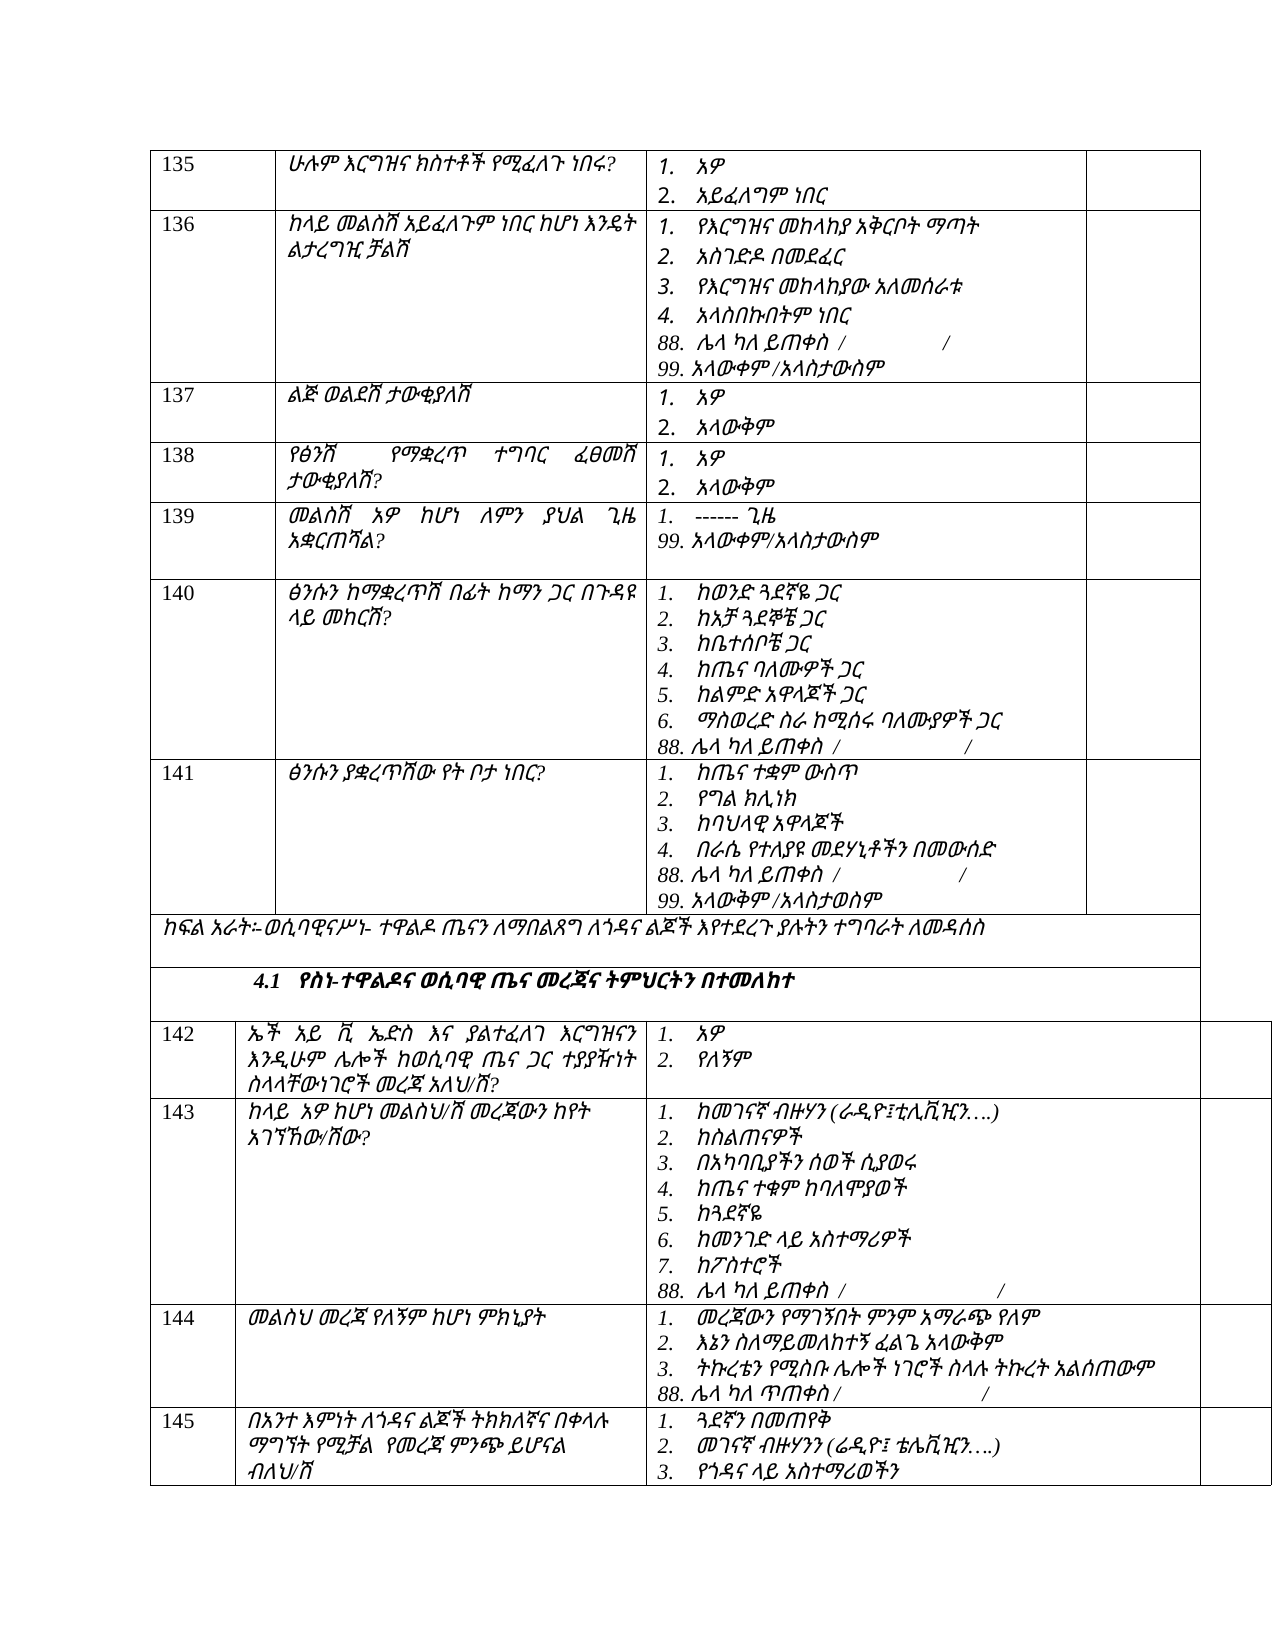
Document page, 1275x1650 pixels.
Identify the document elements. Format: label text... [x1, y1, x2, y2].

table_cell የእርግዝና መከላከያ አቅርቦት ማጣት አስገድዶ በመደፈር የእርግዝና መከላከያው አለመሰራቱ አላስበኩበትም ነበር 88. ሌላ ካለ ይጠቀስ / / 99. አላውቀም /አላስታውስም [647, 211, 1086, 381]
table_cell 141 [151, 760, 275, 914]
table_cell 140 [151, 580, 275, 759]
table_cell [1201, 1408, 1271, 1485]
table_cell 142 [151, 1022, 235, 1098]
table_cell ሁሉም እርግዝና ክስተቶች የሚፈለጉ ነበሩ? [276, 151, 646, 210]
table_cell [1087, 211, 1200, 381]
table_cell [236, 1408, 646, 1485]
table_cell [1087, 151, 1200, 210]
table_cell 138 [151, 443, 275, 502]
table_cell 145 [151, 1408, 235, 1485]
table_cell አዎ አላውቅም [647, 383, 1086, 442]
table_cell ከላይ መልስሽ አይፈለጉም ነበር ከሆነ እንዴት ልታረግዢ ቻልሽ [276, 211, 646, 381]
table_cell [1087, 443, 1200, 502]
table_cell 135 [151, 151, 275, 210]
table_cell ፅንሱን ከማቋረጥሽ በፊት ከማን ጋር በጉዳዩ ላይ መከርሽ? [276, 580, 646, 759]
table_cell [1201, 1022, 1271, 1098]
table_cell [1087, 760, 1200, 914]
table_cell ከወንድ ጓደኛዬ ጋር ከአቻ ጓደኞቼ ጋር ከቤተሰቦቼ ጋር ከጤና ባለሙዎች ጋር ከልምድ አዋላጆች ጋር ማስወረድ ስራ ከሚሰሩ ባለሙያዎች ጋር 88. ሌላ ካለ ይጠቀስ / / [647, 580, 1086, 759]
table_cell 143 [151, 1099, 235, 1304]
table_cell መልስህ መረጃ የለኝም ከሆነ ምክኒያት [236, 1305, 646, 1407]
table_cell ከፍል አራት፡-ወሲባዊናሥነ- ተዋልዶ ጤናን ለማበልጸግ ለጎዳና ልጆች እየተደረጉ ያሉትን ተግባራት ለመዳሰስ [151, 915, 1200, 967]
table_cell 144 [151, 1305, 235, 1407]
table_cell ከጤና ተቋም ውስጥ የግል ክሊነክ ከባህላዊ አዋላጆች በራሴ የተለያዩ መደሃኒቶችን በመውሰድ 88. ሌላ ካለ ይጠቀስ / / 99. አላውቅም /አላስታወስም [647, 760, 1086, 914]
table_cell አዎ የለኝም [647, 1022, 1200, 1098]
table_cell 137 [151, 383, 275, 442]
table_cell መልስሽ አዎ ከሆነ ለምን ያህል ጊዜ አቋርጠሻል? [276, 503, 646, 579]
table_cell ኤች አይ ቪ ኤድስ እና ያልተፈለገ እርግዝናን እንዲሁም ሌሎች ከወሲባዊ ጤና ጋር ተያያዥነት ስላላቸውነገሮች መረጃ አለህ/ሽ? [236, 1022, 646, 1098]
table_cell ልጅ ወልደሽ ታውቂያለሽ [276, 383, 646, 442]
table_cell [1087, 383, 1200, 442]
table_cell [1201, 1099, 1271, 1304]
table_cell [647, 1408, 1200, 1485]
table_cell ------ ጊዜ 99. አላውቀም/አላስታውስም [647, 503, 1086, 579]
table_cell መረጃውን የማገኝበት ምንም አማራጭ የለም እኔን ስለማይመለከተኝ ፈልጌ አላውቅም ትኩረቴን የሚስቡ ሌሎች ነገሮች ስላሉ ትኩረት አልሰጠውም 88. ሌላ ካለ ጥጠቀስ / / [647, 1305, 1200, 1407]
table_cell ከመገናኛ ብዙሃን (ራዲዮ፤ቲሊቪዢን….) ከስልጠናዎች በአካባቢያችን ሰወች ሲያወሩ ከጤና ተቁም ከባለሞያወች ከጓደኛዬ ከመንገድ ላይ አስተማሪዎች ከፖስተሮች 88. ሌላ ካለ ይጠቀስ / / [647, 1099, 1200, 1304]
table_cell [1201, 1305, 1271, 1407]
table_cell 139 [151, 503, 275, 579]
table_cell [1087, 503, 1200, 579]
table_cell ፅንሱን ያቋረጥሽው የት ቦታ ነበር? [276, 760, 646, 914]
table_cell 136 [151, 211, 275, 381]
table_cell ከላይ አዎ ከሆነ መልስህ/ሽ መረጃውን ከየት አገኘኸው/ሽው? [236, 1099, 646, 1304]
table_cell የስነ-ተዋልዶና ወሲባዊ ጤና መረጃና ትምህርትን በተመለከተ [151, 968, 1200, 1021]
table_cell አዎ አላውቅም [647, 443, 1086, 502]
table_cell [1087, 580, 1200, 759]
table_cell አዎ አይፈለግም ነበር [647, 151, 1086, 210]
table_cell የፅንሽ የማቋረጥ ተግባር ፈፀመሽ ታውቂያለሽ? [276, 443, 646, 502]
